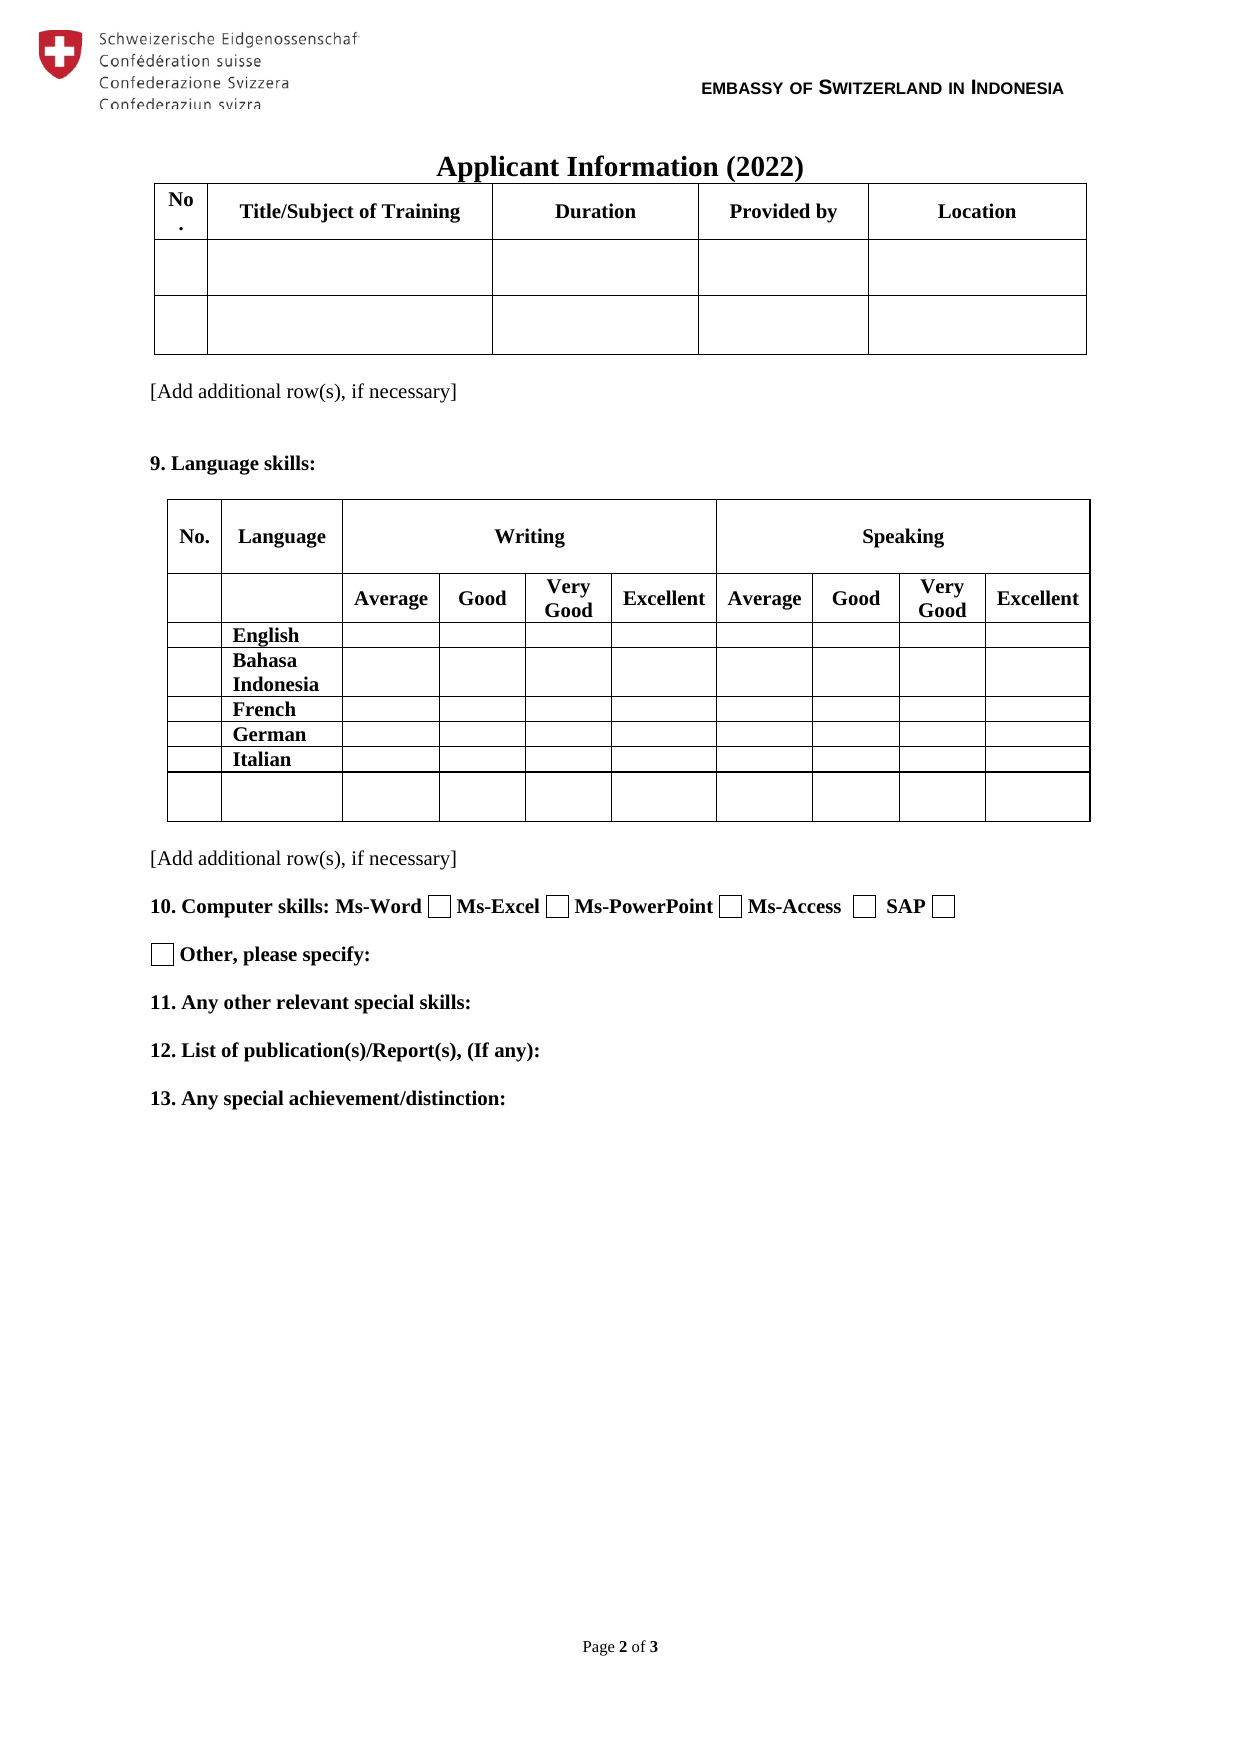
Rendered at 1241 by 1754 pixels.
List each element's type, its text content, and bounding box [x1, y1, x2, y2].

table_cell [493, 296, 698, 354]
text 10. Computer skills: Ms-Word Ms-Excel Ms-PowerPoint Ms-Access SAP [150, 894, 1090, 918]
table_cell [900, 697, 985, 721]
table_cell [612, 747, 716, 771]
table_header No. [168, 500, 221, 573]
table_cell [612, 773, 716, 821]
table_cell Good [440, 574, 525, 622]
table_cell [869, 296, 1086, 354]
table_cell [440, 722, 525, 746]
table_cell [986, 722, 1089, 746]
table_cell English [222, 623, 342, 647]
table_cell [900, 623, 985, 647]
table_cell [699, 240, 868, 294]
text 11. Any other relevant special skills: [150, 990, 1090, 1014]
table_cell [717, 747, 812, 771]
table_cell [168, 648, 221, 696]
table_cell [900, 747, 985, 771]
table_cell [986, 648, 1089, 696]
table_cell [813, 747, 899, 771]
table_header Duration [493, 184, 698, 239]
table_cell [717, 697, 812, 721]
text Other, please specify: [150, 942, 1090, 966]
table_cell [813, 697, 899, 721]
table_cell [717, 623, 812, 647]
table_cell [222, 773, 342, 821]
table_header Provided by [699, 184, 868, 239]
table_cell [612, 623, 716, 647]
table_cell [440, 648, 525, 696]
table_cell [900, 773, 985, 821]
table_cell [813, 623, 899, 647]
table_cell [168, 773, 221, 821]
table_cell French [222, 697, 342, 721]
table_cell [343, 722, 439, 746]
table_cell [343, 773, 439, 821]
table_cell [526, 623, 611, 647]
table_cell [343, 747, 439, 771]
text 12. List of publication(s)/Report(s), (If any): [150, 1038, 1090, 1062]
table_cell Average [343, 574, 439, 622]
table_cell [440, 623, 525, 647]
table_cell [526, 773, 611, 821]
text [Add additional row(s), if necessary] [150, 379, 1090, 403]
table_cell [440, 773, 525, 821]
table_cell [986, 747, 1089, 771]
table_cell Average [717, 574, 812, 622]
table_cell [986, 623, 1089, 647]
table_cell German [222, 722, 342, 746]
table_cell [168, 697, 221, 721]
table_cell [900, 648, 985, 696]
table_cell [343, 697, 439, 721]
table_cell [343, 648, 439, 696]
table_cell [208, 296, 492, 354]
table_cell [612, 648, 716, 696]
table_cell [526, 648, 611, 696]
table_header Location [869, 184, 1086, 239]
table_cell [493, 240, 698, 294]
table_cell [168, 722, 221, 746]
table_header Language [222, 500, 342, 573]
table_cell Bahasa Indonesia [222, 648, 342, 696]
picture [37, 30, 359, 108]
table_cell [813, 648, 899, 696]
text 13. Any special achievement/distinction: [150, 1086, 1090, 1110]
table_cell [612, 722, 716, 746]
table_cell [900, 722, 985, 746]
table_cell Good [813, 574, 899, 622]
table_cell [208, 240, 492, 294]
table_cell [869, 240, 1086, 294]
table_cell [155, 296, 207, 354]
table_header Speaking [717, 500, 1089, 573]
table_cell [813, 773, 899, 821]
table_cell Italian [222, 747, 342, 771]
table_cell [168, 747, 221, 771]
text [Add additional row(s), if necessary] [150, 846, 1090, 870]
table_cell [155, 240, 207, 294]
table_cell [440, 747, 525, 771]
table_cell [526, 747, 611, 771]
table_cell [526, 697, 611, 721]
table_cell Excellent [612, 574, 716, 622]
table_cell [526, 722, 611, 746]
table_cell [813, 722, 899, 746]
table_header Writing [343, 500, 716, 573]
table_cell [717, 648, 812, 696]
table_cell Very Good [526, 574, 611, 622]
table_cell Very Good [900, 574, 985, 622]
table_cell [717, 773, 812, 821]
table_cell [168, 574, 221, 622]
table_cell [986, 773, 1089, 821]
table_header No. [155, 184, 207, 239]
table_cell [986, 697, 1089, 721]
table_header Title/Subject of Training [208, 184, 492, 239]
table_cell [440, 697, 525, 721]
table_cell [699, 296, 868, 354]
text 9. Language skills: [150, 451, 1090, 475]
table_cell Excellent [986, 574, 1089, 622]
table_cell [222, 574, 342, 622]
table_cell [343, 623, 439, 647]
table_cell [612, 697, 716, 721]
table_cell [168, 623, 221, 647]
table_cell [717, 722, 812, 746]
